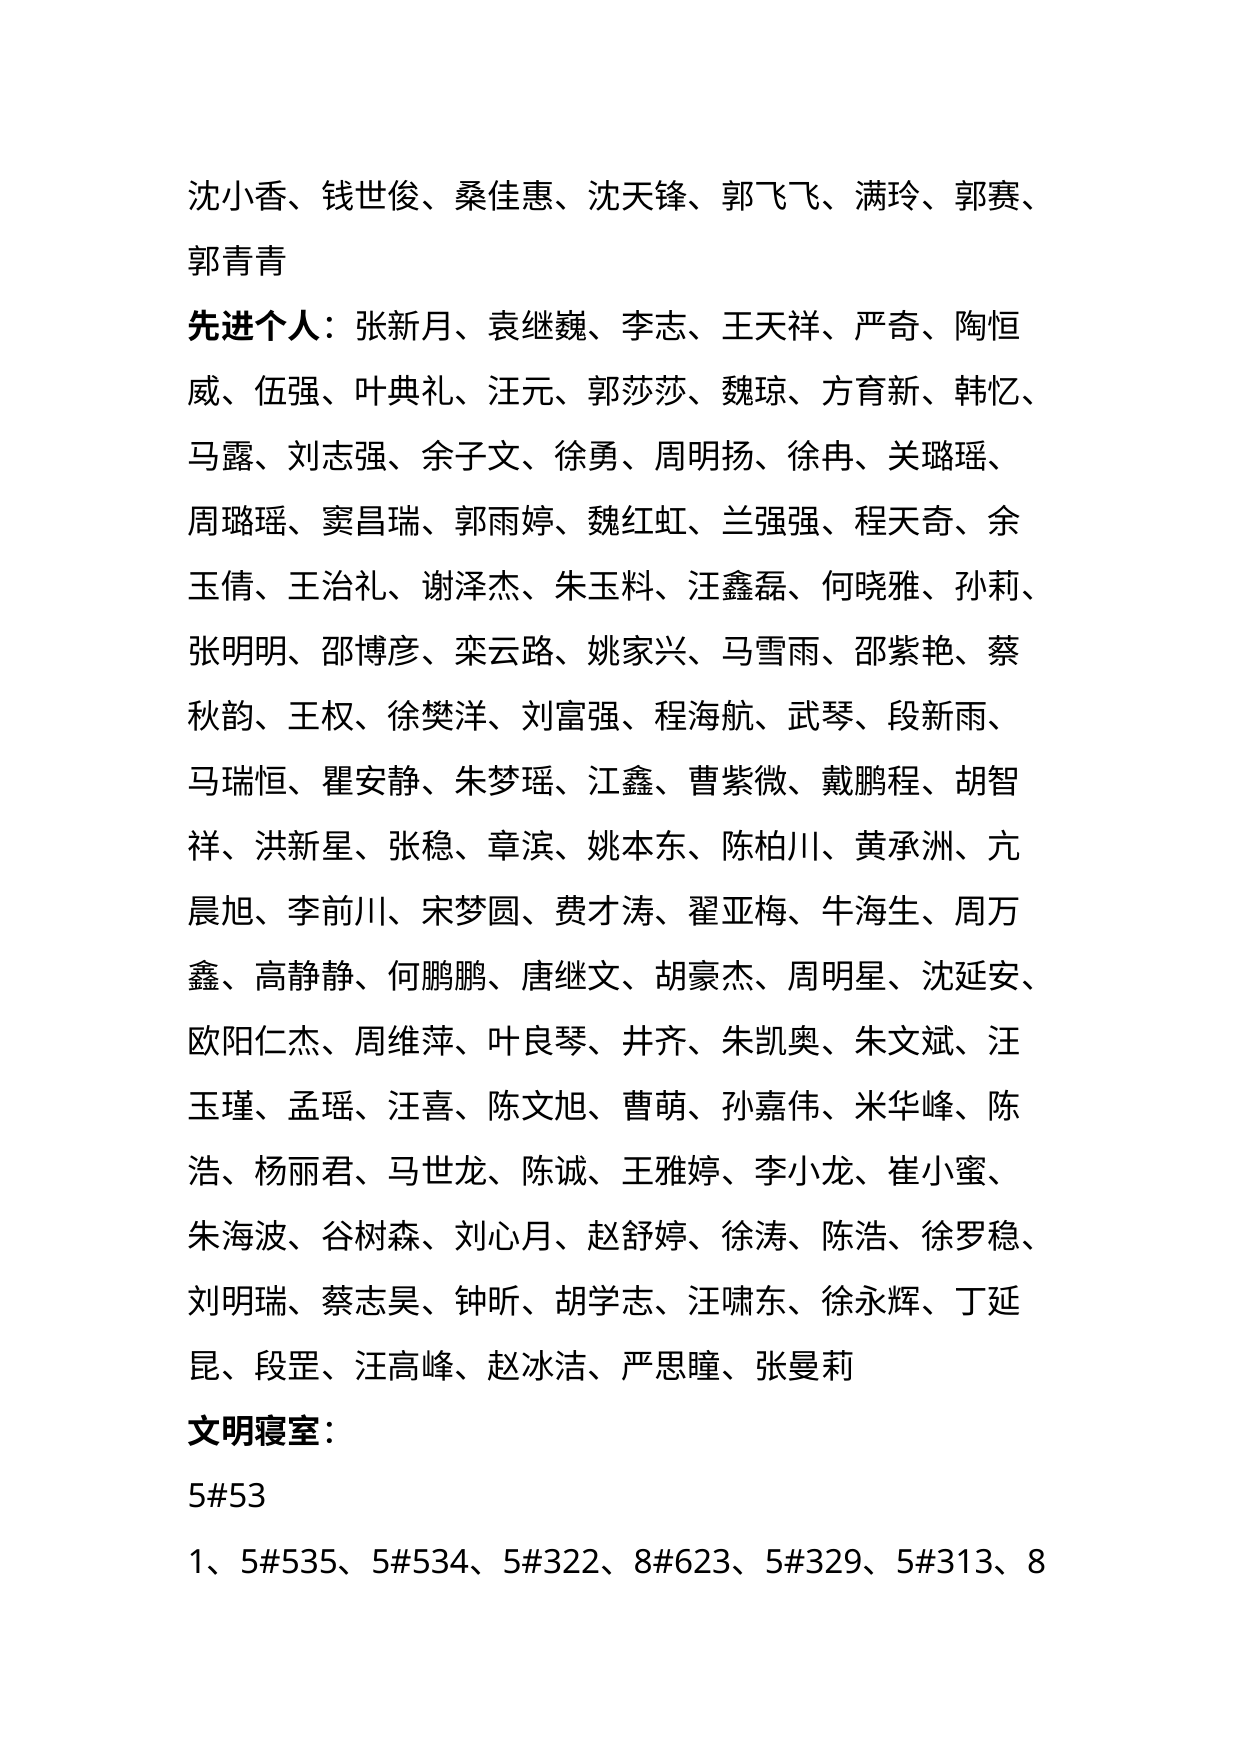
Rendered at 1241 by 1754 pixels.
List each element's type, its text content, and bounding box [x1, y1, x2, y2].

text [187, 162, 1053, 292]
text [187, 1397, 1053, 1592]
text 先进个人：张新月、袁继巍、李志、王天祥、严奇、陶恒威、伍强、叶典礼、汪元、郭莎莎、魏琼、方育新、韩忆、马露、刘志强、余子文、徐勇、周明扬、徐冉、关璐瑶、周璐瑶、窦昌瑞、郭雨婷、魏红虹、兰强强、程天奇、余玉倩、王治礼、谢泽杰、朱玉料、汪鑫磊、何晓雅、孙莉、张明明、邵博彦、栾云路、姚家兴、马雪雨、邵紫艳、蔡秋韵、王权、徐樊洋、刘富强、程海航、武琴、段新雨、马瑞恒、瞿安静、朱梦瑶、江鑫、曹紫微、戴鹏程、胡智祥、洪新星、张稳、章滨、姚本东、陈柏川、黄承洲、亢晨旭、李前川、宋梦圆、费才涛、翟亚梅、牛海生、周万鑫、高静静、何鹏鹏、唐继文、胡豪杰、周明星、沈延安、欧阳仁杰、周维萍、叶良琴、井齐、朱凯奥、朱文斌、汪玉瑾、孟瑶、汪喜、陈文旭、曹萌、孙嘉伟、米华峰、陈浩、杨丽君、马世龙、陈诚、王雅婷、李小龙、崔小蜜、朱海波、谷树森、刘心月、赵舒婷、徐涛、陈浩、徐罗稳、刘明瑞、蔡志昊、钟昕、胡学志、汪啸东、徐永辉、丁延昆、段罡、汪高峰、赵冰洁、严思瞳、张曼莉 [187, 292, 1053, 1397]
